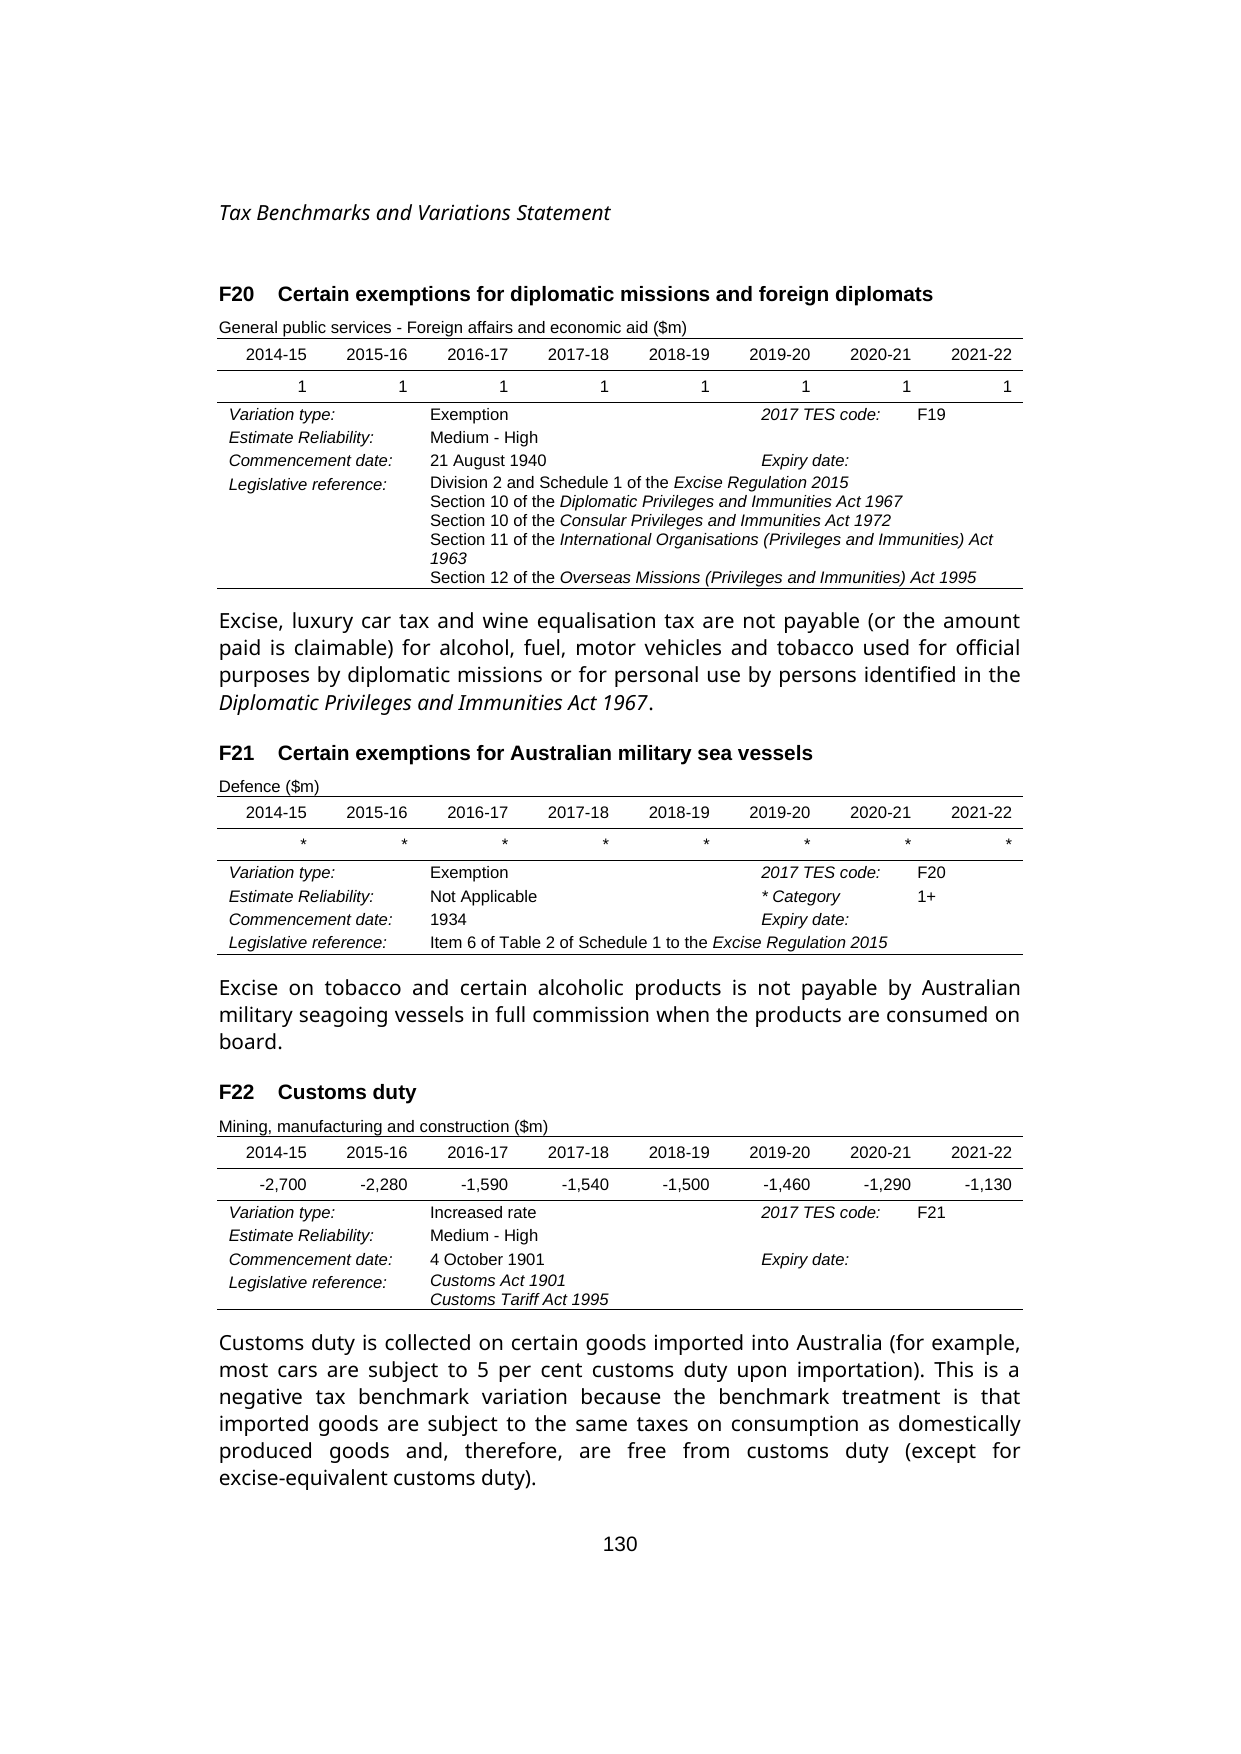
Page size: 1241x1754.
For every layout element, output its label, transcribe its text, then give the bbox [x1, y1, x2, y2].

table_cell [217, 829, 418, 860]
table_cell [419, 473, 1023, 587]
text Excise, luxury car tax and wine equalisation tax are not payable (or the amount paid is claimable) for alcohol, fuel, motor vehicles and tobacco used for official purposes by diplomatic missions or for personal use by persons identified in the Diplomatic Privileges and Immunities Act 1967. [218, 607, 1022, 715]
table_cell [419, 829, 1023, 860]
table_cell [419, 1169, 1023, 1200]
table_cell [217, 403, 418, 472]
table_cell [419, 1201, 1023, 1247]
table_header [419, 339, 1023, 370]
text F21 Certain exemptions for Australian military sea vessels [218, 740, 1022, 764]
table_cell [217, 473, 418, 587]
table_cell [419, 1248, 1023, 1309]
text F22 Customs duty [218, 1080, 1022, 1104]
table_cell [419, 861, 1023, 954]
text Mining, manufacturing and construction ($m) [218, 1117, 1022, 1136]
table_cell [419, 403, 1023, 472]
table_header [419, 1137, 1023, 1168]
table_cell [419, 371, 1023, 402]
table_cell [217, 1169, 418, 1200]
text F20 Certain exemptions for diplomatic missions and foreign diplomats [218, 282, 1022, 306]
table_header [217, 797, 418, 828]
text Excise on tobacco and certain alcoholic products is not payable by Australian military seagoing vessels in full commission when the products are consumed on board. [218, 974, 1022, 1055]
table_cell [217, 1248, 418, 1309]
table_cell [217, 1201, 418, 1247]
text Customs duty is collected on certain goods imported into Australia (for example, most cars are subject to 5 per cent customs duty upon importation). This is a negative tax benchmark variation because the benchmark treatment is that imported goods are subject to the same taxes on consumption as domestically produced goods and, therefore, are free from customs duty (except for excise-equivalent customs duty). [218, 1329, 1022, 1491]
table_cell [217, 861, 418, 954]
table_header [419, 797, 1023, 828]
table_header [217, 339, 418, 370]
text Defence ($m) [218, 777, 1022, 796]
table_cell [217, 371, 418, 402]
text General public services - Foreign affairs and economic aid ($m) [218, 318, 1022, 337]
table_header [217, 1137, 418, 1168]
